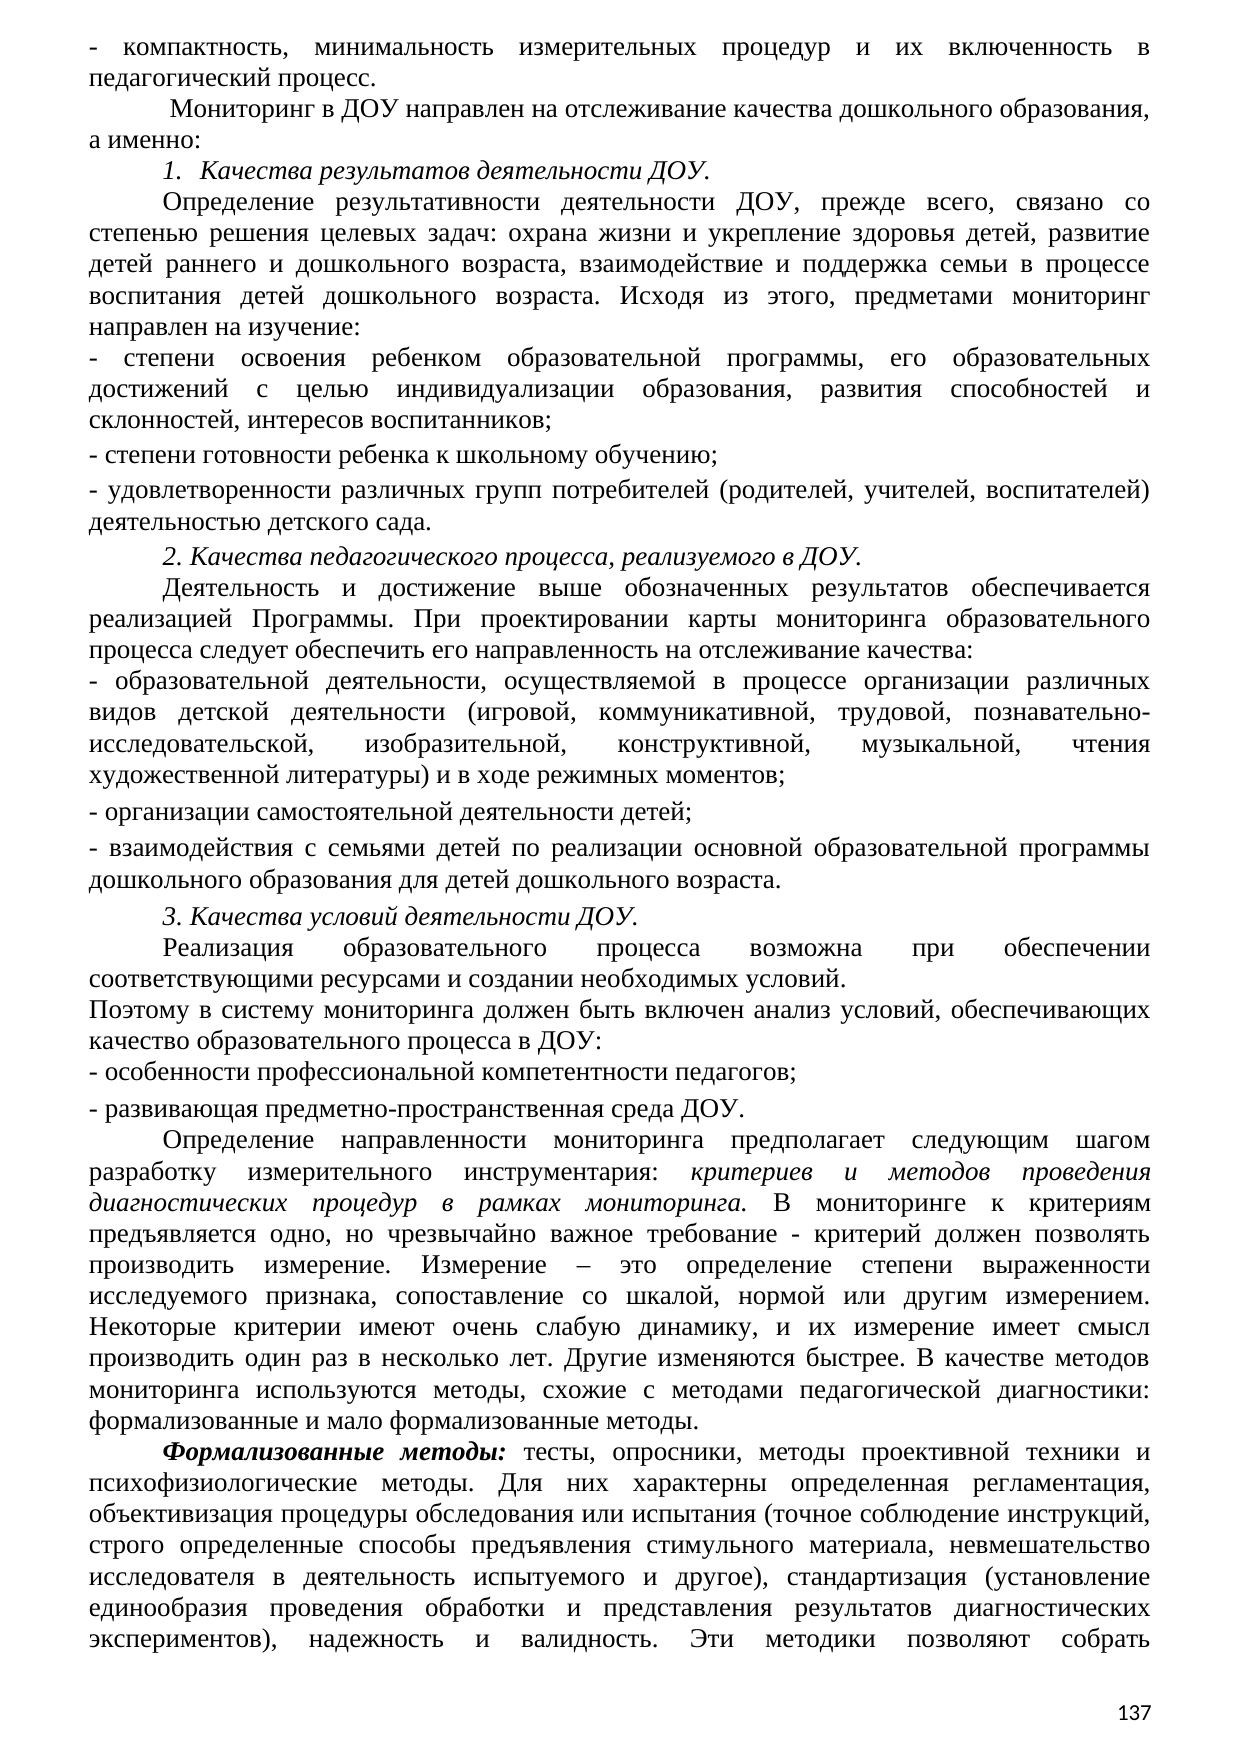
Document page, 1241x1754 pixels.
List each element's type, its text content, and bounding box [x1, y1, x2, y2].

text - степени готовности ребенка к школьному обучению; [89, 438, 1152, 469]
text - компактность, минимальность измерительных процедур и их включенность в педагогический процесс. [89, 29, 1152, 92]
text - организации самостоятельной деятельности детей; [89, 795, 1152, 826]
text Мониторинг в ДОУ направлен на отслеживание качества дошкольного образования, а именно: [89, 92, 1152, 154]
text 3. Качества условий деятельности ДОУ. [89, 899, 1152, 931]
text Деятельность и достижение выше обозначенных результатов обеспечивается реализацией Программы. При проектировании карты мониторинга образовательного процесса следует обеспечить его направленность на отслеживание качества: [89, 571, 1152, 664]
text Определение направленности мониторинга предполагает следующим шагом разработку измерительного инструментария: критериев и методов проведения диагностических процедур в рамках мониторинга. В мониторинге к критериям предъявляется одно, но чрезвычайно важное требование - критерий должен позволять производить измерение. Измерение – это определение степени выраженности исследуемого признака, сопоставление со шкалой, нормой или другим измерением. Некоторые критерии имеют очень слабую динамику, и их измерение имеет смысл производить один раз в несколько лет. Другие изменяются быстрее. В качестве методов мониторинга используются методы, схожие с методами педагогической диагностики: формализованные и мало формализованные методы. [89, 1123, 1152, 1435]
text - удовлетворенности различных групп потребителей (родителей, учителей, воспитателей) деятельностью детского сада. [89, 473, 1152, 536]
text 2. Качества педагогического процесса, реализуемого в ДОУ. [89, 540, 1152, 571]
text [89, 1435, 1152, 1653]
text - особенности профессиональной компетентности педагогов; [89, 1055, 1152, 1086]
list Качества результатов деятельности ДОУ. [162, 154, 1152, 185]
text Определение результативности деятельности ДОУ, прежде всего, связано со степенью решения целевых задач: охрана жизни и укрепление здоровья детей, развитие детей раннего и дошкольного возраста, взаимодействие и поддержка семьи в процессе воспитания детей дошкольного возраста. Исходя из этого, предметами мониторинг направлен на изучение: [89, 185, 1152, 341]
text Реализация образовательного процесса возможна при обеспечении соответствующими ресурсами и создании необходимых условий. [89, 931, 1152, 993]
text Поэтому в систему мониторинга должен быть включен анализ условий, обеспечивающих качество образовательного процесса в ДОУ: [89, 993, 1152, 1055]
text - взаимодействия с семьями детей по реализации основной образовательной программы дошкольного образования для детей дошкольного возраста. [89, 832, 1152, 894]
text - образовательной деятельности, осуществляемой в процессе организации различных видов детской деятельности (игровой, коммуникативной, трудовой, познавательно-исследовательской, изобразительной, конструктивной, музыкальной, чтения художественной литературы) и в ходе режимных моментов; [89, 664, 1152, 789]
text - развивающая предметно-пространственная среда ДОУ. [89, 1092, 1152, 1123]
text - степени освоения ребенком образовательной программы, его образовательных достижений с целью индивидуализации образования, развития способностей и склонностей, интересов воспитанников; [89, 341, 1152, 434]
